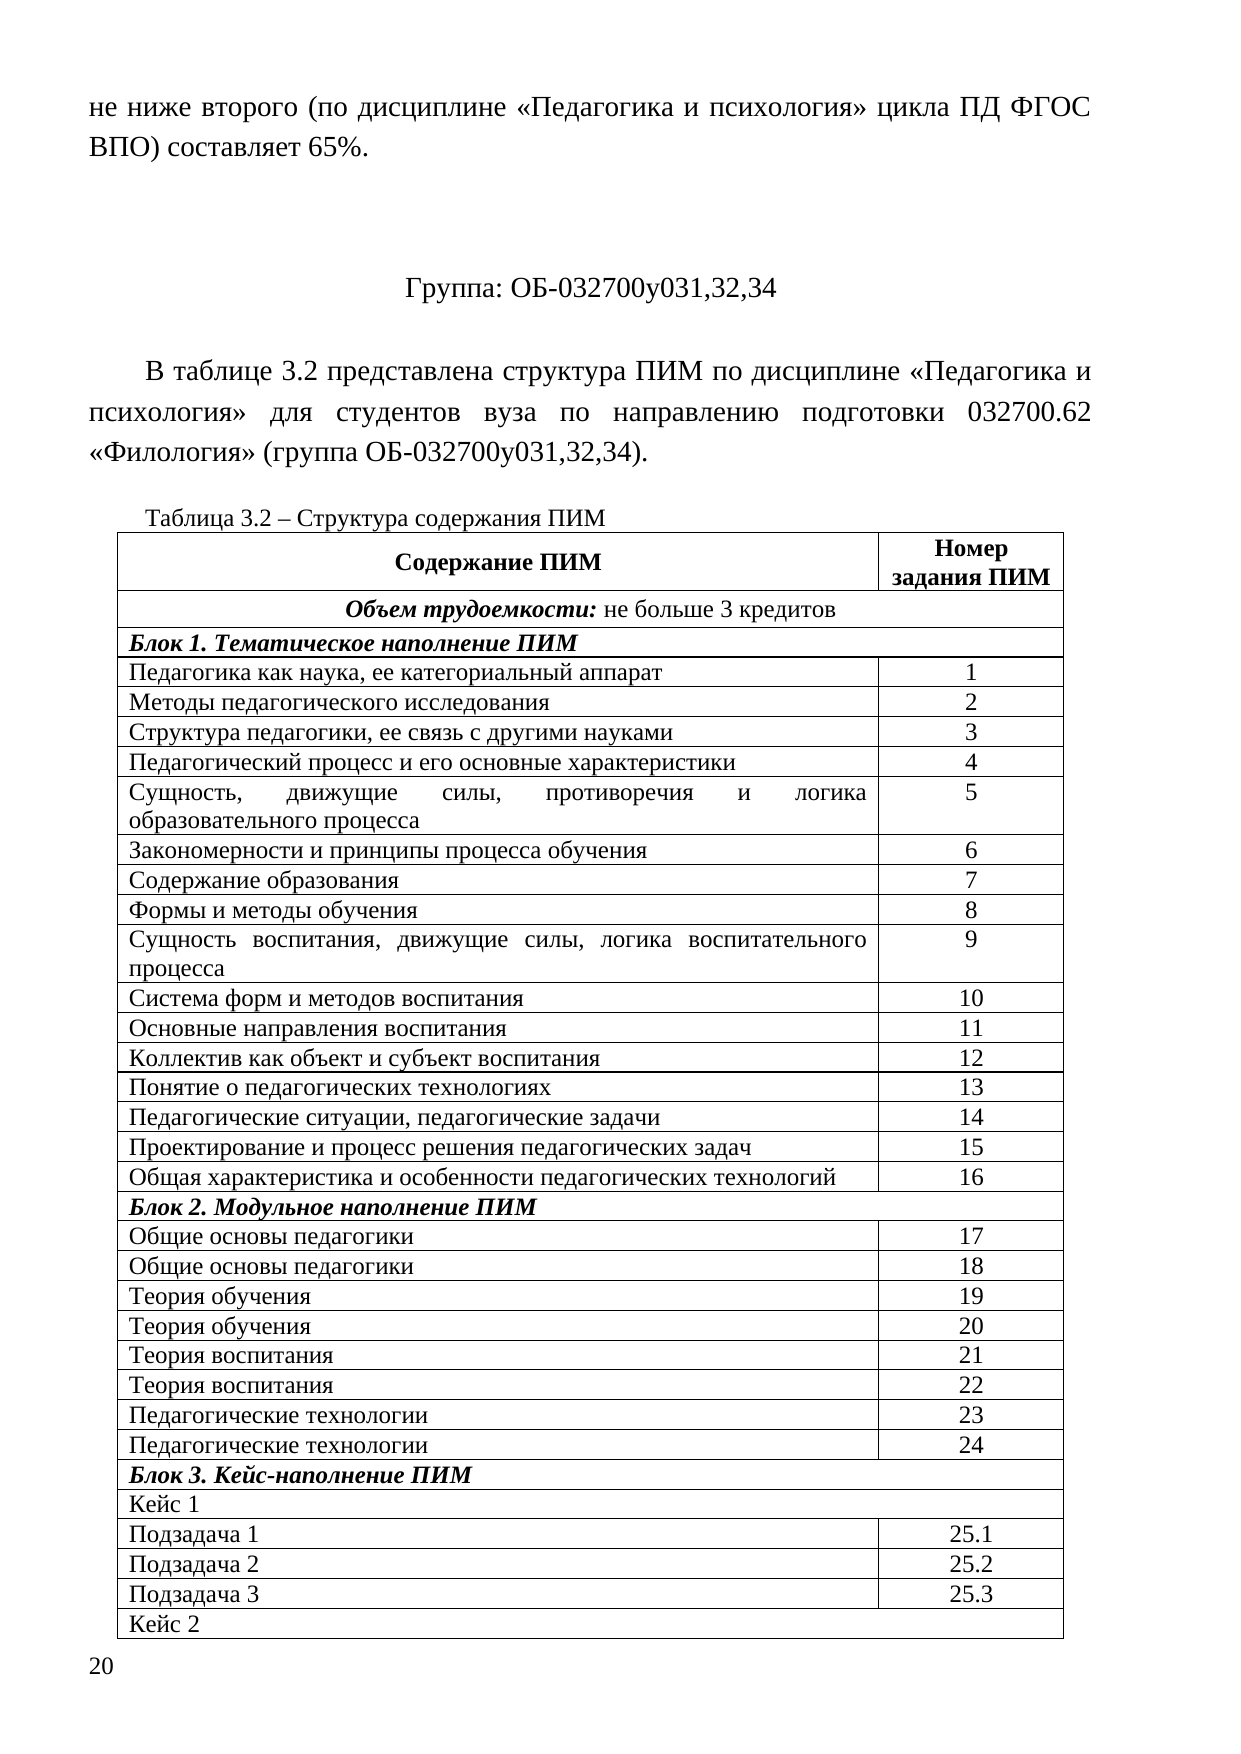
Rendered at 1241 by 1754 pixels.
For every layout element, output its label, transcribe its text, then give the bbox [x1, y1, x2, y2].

table_cell Сущность, движущие силы, противоречия и логика образовательного процесса [118, 777, 878, 834]
table_cell 19 [879, 1281, 1063, 1310]
table_cell Сущность воспитания, движущие силы, логика воспитательного процесса [118, 925, 878, 982]
table_cell 23 [879, 1400, 1063, 1429]
table_cell 1 [879, 658, 1063, 686]
table_cell 4 [879, 747, 1063, 776]
table_cell Понятие о педагогических технологиях [118, 1073, 878, 1101]
table_cell Теория обучения [118, 1311, 878, 1339]
table_cell 8 [879, 895, 1063, 923]
table_cell 14 [879, 1102, 1063, 1131]
table_cell Подзадача 3 [118, 1579, 878, 1608]
table_cell 6 [879, 835, 1063, 864]
text Таблица 3.2 – Структура содержания ПИМ [89, 503, 1092, 532]
table_cell 11 [879, 1013, 1063, 1042]
table_cell Педагогические технологии [118, 1400, 878, 1429]
table_cell 21 [879, 1341, 1063, 1369]
table_cell 17 [879, 1221, 1063, 1250]
table_cell 7 [879, 865, 1063, 894]
table_cell 2 [879, 687, 1063, 716]
table_cell Блок 2. Модульное наполнение ПИМ [118, 1192, 1063, 1220]
table_cell Структура педагогики, ее связь с другими науками [118, 717, 878, 746]
table_cell 15 [879, 1132, 1063, 1161]
table_cell Кейс 2 [118, 1609, 1063, 1637]
table_cell Закономерности и принципы процесса обучения [118, 835, 878, 864]
table_cell 5 [879, 777, 1063, 834]
table_cell Подзадача 1 [118, 1519, 878, 1548]
table_cell Подзадача 2 [118, 1549, 878, 1578]
table_cell Блок 3. Кейс-наполнение ПИМ [118, 1460, 1063, 1488]
text Группа: ОБ-032700у031,32,34 [89, 270, 1092, 303]
table_cell Педагогика как наука, ее категориальный аппарат [118, 658, 878, 686]
table_cell 25.2 [879, 1549, 1063, 1578]
table_cell Блок 1. Тематическое наполнение ПИМ [118, 628, 1063, 656]
table_cell 13 [879, 1073, 1063, 1101]
table_cell 12 [879, 1043, 1063, 1071]
table_cell Теория обучения [118, 1281, 878, 1310]
table_cell 22 [879, 1370, 1063, 1399]
table_cell 24 [879, 1430, 1063, 1459]
table_cell 10 [879, 983, 1063, 1012]
table_cell Общие основы педагогики [118, 1251, 878, 1280]
table_cell 18 [879, 1251, 1063, 1280]
table_cell Педагогические технологии [118, 1430, 878, 1459]
table_cell 25.1 [879, 1519, 1063, 1548]
table_cell 16 [879, 1162, 1063, 1191]
table_cell Содержание образования [118, 865, 878, 894]
table_header Номер задания ПИМ [879, 533, 1063, 590]
table_cell Теория воспитания [118, 1341, 878, 1369]
table_cell Кейс 1 [118, 1490, 1063, 1518]
table_cell Объем трудоемкости: не больше 3 кредитов [118, 591, 1063, 627]
table_cell Основные направления воспитания [118, 1013, 878, 1042]
table_cell Методы педагогического исследования [118, 687, 878, 716]
table_cell 20 [879, 1311, 1063, 1339]
table_cell Проектирование и процесс решения педагогических задач [118, 1132, 878, 1161]
table_cell Формы и методы обучения [118, 895, 878, 923]
text В таблице 3.2 представлена структура ПИМ по дисциплине «Педагогика и психология» для студентов вуза по направлению подготовки 032700.62 «Филология» (группа ОБ-032700у031,32,34). [89, 353, 1092, 467]
table_cell Общая характеристика и особенности педагогических технологий [118, 1162, 878, 1191]
table_cell Система форм и методов воспитания [118, 983, 878, 1012]
table_cell Педагогические ситуации, педагогические задачи [118, 1102, 878, 1131]
table_cell 3 [879, 717, 1063, 746]
table_cell Коллектив как объект и субъект воспитания [118, 1043, 878, 1071]
table_cell 25.3 [879, 1579, 1063, 1608]
table_cell 9 [879, 925, 1063, 982]
table_header Содержание ПИМ [118, 533, 878, 590]
table_cell Педагогический процесс и его основные характеристики [118, 747, 878, 776]
table_cell Общие основы педагогики [118, 1221, 878, 1250]
table_cell Теория воспитания [118, 1370, 878, 1399]
